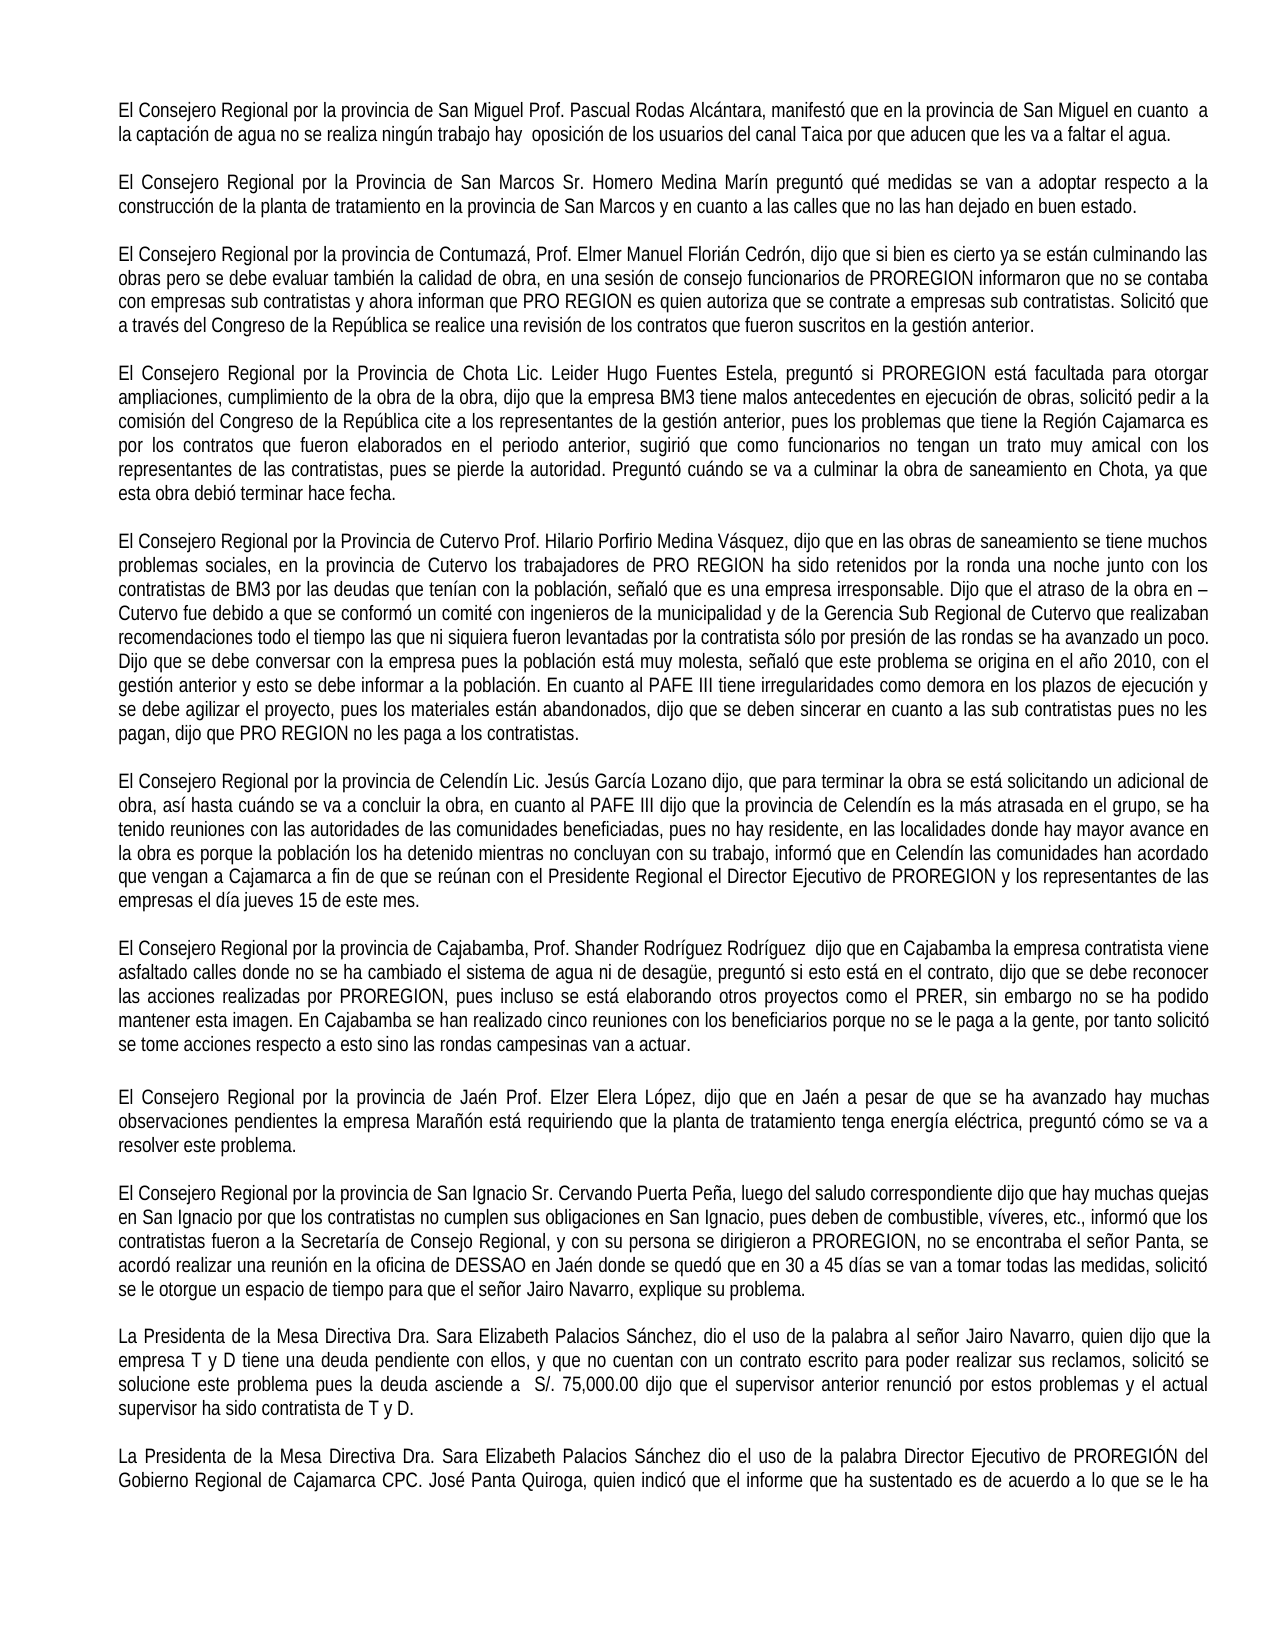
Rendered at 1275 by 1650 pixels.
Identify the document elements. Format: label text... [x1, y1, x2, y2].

text El Consejero Regional por la Provincia de Cutervo Prof. Hilario Porfirio Medina Vásquez, dijo que en las obras de saneamiento se tiene muchos problemas sociales, en la provincia de Cutervo los trabajadores de PRO REGION ha sido retenidos por la ronda una noche junto con los contratistas de BM3 por las deudas que tenían con la población, señaló que es una empresa irresponsable. Dijo que el atraso de la obra en –Cutervo fue debido a que se conformó un comité con ingenieros de la municipalidad y de la Gerencia Sub Regional de Cutervo que realizaban recomendaciones todo el tiempo las que ni siquiera fueron levantadas por la contratista sólo por presión de las rondas se ha avanzado un poco. Dijo que se debe conversar con la empresa pues la población está muy molesta, señaló que este problema se origina en el año 2010, con el gestión anterior y esto se debe informar a la población. En cuanto al PAFE III tiene irregularidades como demora en los plazos de ejecución y se debe agilizar el proyecto, pues los materiales están abandonados, dijo que se deben sincerar en cuanto a las sub contratistas pues no les pagan, dijo que PRO REGION no les paga a los contratistas. [118, 529, 1211, 745]
text El Consejero Regional por la provincia de Cajabamba, Prof. Shander Rodríguez Rodríguez dijo que en Cajabamba la empresa contratista viene asfaltado calles donde no se ha cambiado el sistema de agua ni de desagüe, preguntó si esto está en el contrato, dijo que se debe reconocer las acciones realizadas por PROREGION, pues incluso se está elaborando otros proyectos como el PRER, sin embargo no se ha podido mantener esta imagen. En Cajabamba se han realizado cinco reuniones con los beneficiarios porque no se le paga a la gente, por tanto solicitó se tome acciones respecto a esto sino las rondas campesinas van a actuar. [118, 936, 1211, 1056]
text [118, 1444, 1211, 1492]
text El Consejero Regional por la provincia de Contumazá, Prof. Elmer Manuel Florián Cedrón, dijo que si bien es cierto ya se están culminando las obras pero se debe evaluar también la calidad de obra, en una sesión de consejo funcionarios de PROREGION informaron que no se contaba con empresas sub contratistas y ahora informan que PRO REGION es quien autoriza que se contrate a empresas sub contratistas. Solicitó que a través del Congreso de la República se realice una revisión de los contratos que fueron suscritos en la gestión anterior. [118, 242, 1211, 337]
text El Consejero Regional por la provincia de San Miguel Prof. Pascual Rodas Alcántara, manifestó que en la provincia de San Miguel en cuanto a la captación de agua no se realiza ningún trabajo hay oposición de los usuarios del canal Taica por que aducen que les va a faltar el agua. [118, 98, 1211, 146]
text El Consejero Regional por la provincia de San Ignacio Sr. Cervando Puerta Peña, luego del saludo correspondiente dijo que hay muchas quejas en San Ignacio por que los contratistas no cumplen sus obligaciones en San Ignacio, pues deben de combustible, víveres, etc., informó que los contratistas fueron a la Secretaría de Consejo Regional, y con su persona se dirigieron a PROREGION, no se encontraba el señor Panta, se acordó realizar una reunión en la oficina de DESSAO en Jaén donde se quedó que en 30 a 45 días se van a tomar todas las medidas, solicitó se le otorgue un espacio de tiempo para que el señor Jairo Navarro, explique su problema. [118, 1181, 1211, 1301]
text El Consejero Regional por la Provincia de San Marcos Sr. Homero Medina Marín preguntó qué medidas se van a adoptar respecto a la construcción de la planta de tratamiento en la provincia de San Marcos y en cuanto a las calles que no las han dejado en buen estado. [118, 170, 1211, 218]
text La Presidenta de la Mesa Directiva Dra. Sara Elizabeth Palacios Sánchez, dio el uso de la palabra al señor Jairo Navarro, quien dijo que la empresa T y D tiene una deuda pendiente con ellos, y que no cuentan con un contrato escrito para poder realizar sus reclamos, solicitó se solucione este problema pues la deuda asciende a S/. 75,000.00 dijo que el supervisor anterior renunció por estos problemas y el actual supervisor ha sido contratista de T y D. [118, 1324, 1211, 1420]
text El Consejero Regional por la Provincia de Chota Lic. Leider Hugo Fuentes Estela, preguntó si PROREGION está facultada para otorgar ampliaciones, cumplimiento de la obra de la obra, dijo que la empresa BM3 tiene malos antecedentes en ejecución de obras, solicitó pedir a la comisión del Congreso de la República cite a los representantes de la gestión anterior, pues los problemas que tiene la Región Cajamarca es por los contratos que fueron elaborados en el periodo anterior, sugirió que como funcionarios no tengan un trato muy amical con los representantes de las contratistas, pues se pierde la autoridad. Preguntó cuándo se va a culminar la obra de saneamiento en Chota, ya que esta obra debió terminar hace fecha. [118, 361, 1211, 505]
text El Consejero Regional por la provincia de Jaén Prof. Elzer Elera López, dijo que en Jaén a pesar de que se ha avanzado hay muchas observaciones pendientes la empresa Marañón está requiriendo que la planta de tratamiento tenga energía eléctrica, preguntó cómo se va a resolver este problema. [118, 1085, 1211, 1157]
text El Consejero Regional por la provincia de Celendín Lic. Jesús García Lozano dijo, que para terminar la obra se está solicitando un adicional de obra, así hasta cuándo se va a concluir la obra, en cuanto al PAFE III dijo que la provincia de Celendín es la más atrasada en el grupo, se ha tenido reuniones con las autoridades de las comunidades beneficiadas, pues no hay residente, en las localidades donde hay mayor avance en la obra es porque la población los ha detenido mientras no concluyan con su trabajo, informó que en Celendín las comunidades han acordado que vengan a Cajamarca a fin de que se reúnan con el Presidente Regional el Director Ejecutivo de PROREGION y los representantes de las empresas el día jueves 15 de este mes. [118, 769, 1211, 912]
